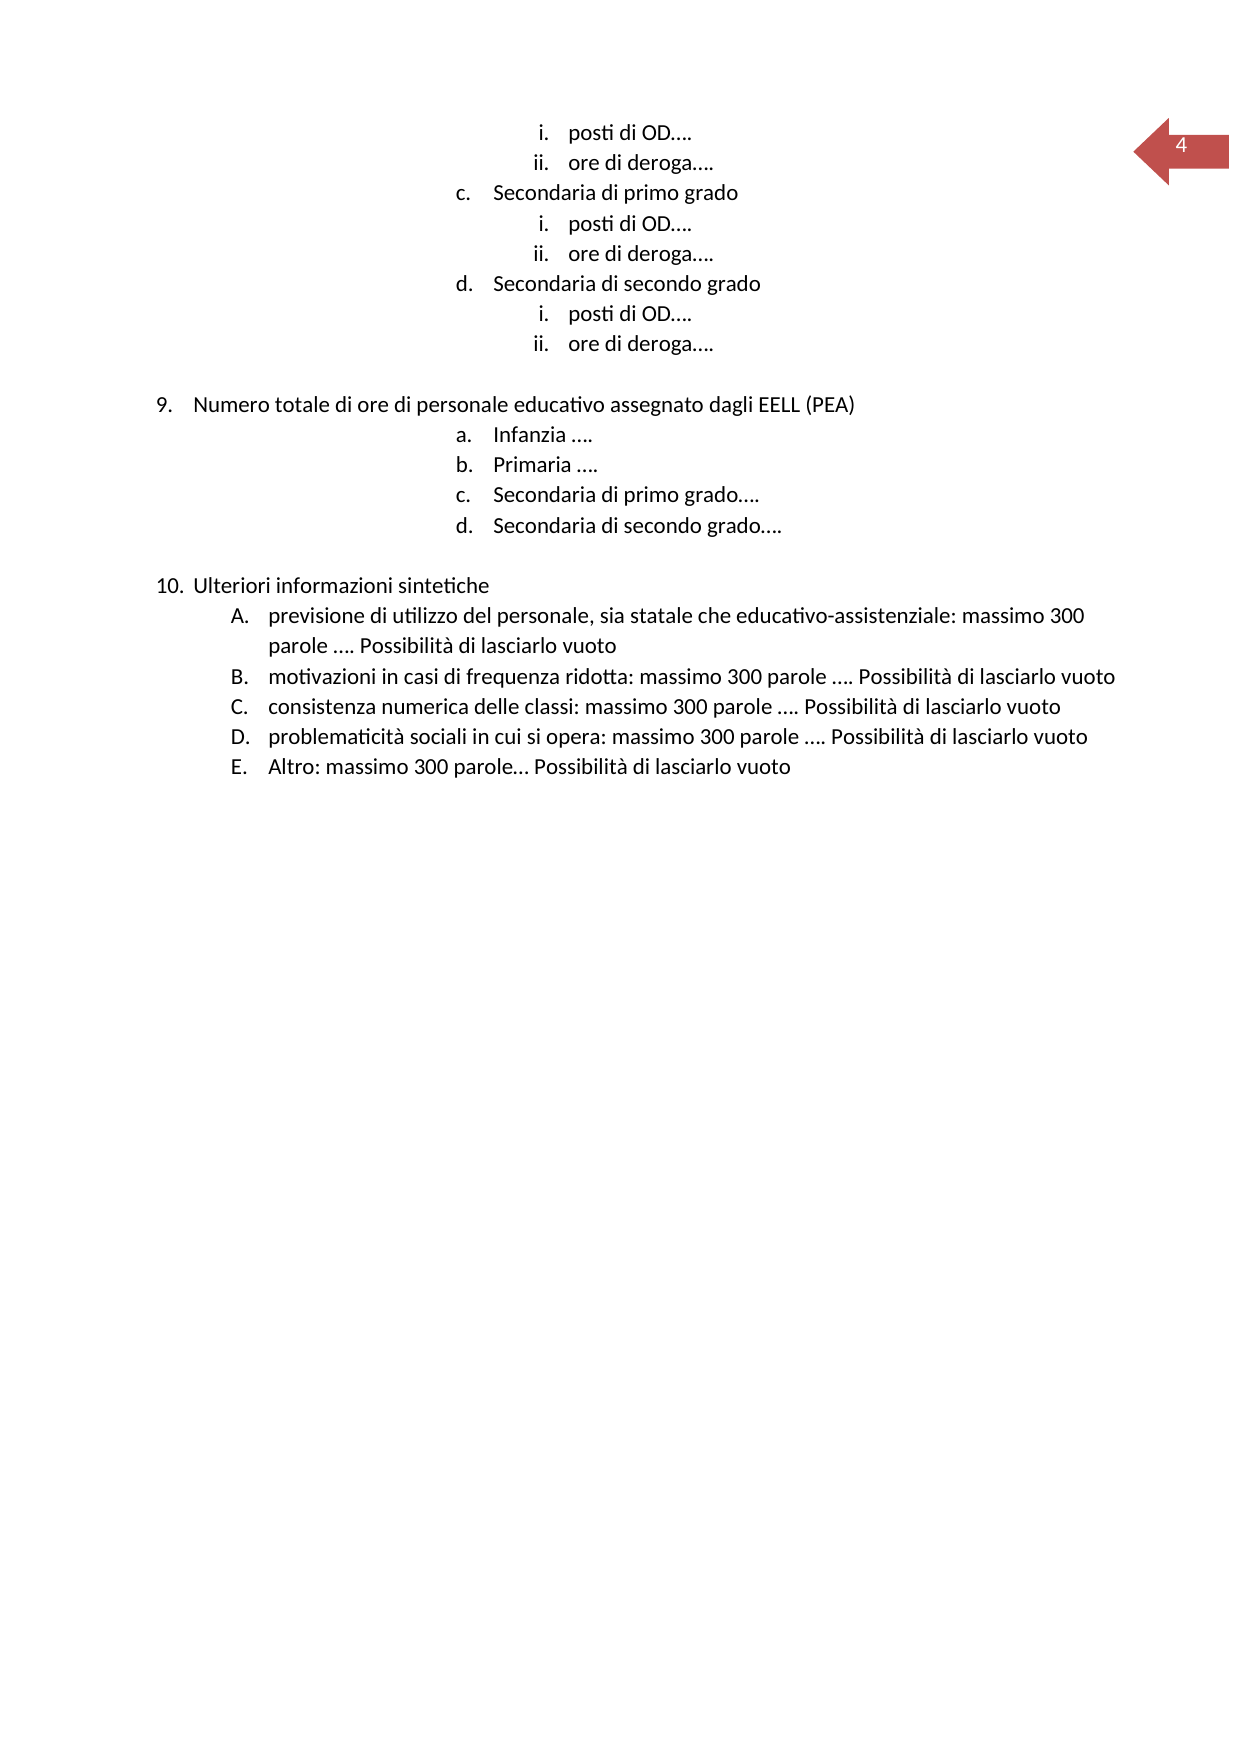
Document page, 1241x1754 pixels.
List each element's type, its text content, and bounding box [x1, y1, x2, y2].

list Infanzia …. [456, 420, 1122, 448]
list motivazioni in casi di frequenza ridotta: massimo 300 parole …. Possibilità di lasciarlo vuoto [231, 662, 1122, 690]
list previsione di utilizzo del personale, sia statale che educativo-assistenziale: massimo 300 parole …. Possibilità di lasciarlo vuoto [231, 601, 1122, 660]
list Altro: massimo 300 parole… Possibilità di lasciarlo vuoto [231, 752, 1122, 781]
list ore di deroga…. [549, 239, 1122, 267]
list Ulteriori informazioni sintetiche [156, 571, 1122, 599]
list posti di OD…. [549, 209, 1122, 237]
list posti di OD…. [549, 118, 1122, 146]
list problematicità sociali in cui si opera: massimo 300 parole …. Possibilità di lasciarlo vuoto [231, 722, 1122, 750]
list posti di OD…. [549, 299, 1122, 327]
list Secondaria di primo grado [456, 178, 1122, 207]
list Secondaria di primo grado…. [456, 481, 1122, 509]
list Primaria …. [456, 450, 1122, 478]
list ore di deroga…. [549, 148, 1122, 176]
list Secondaria di secondo grado [456, 269, 1122, 297]
list Numero totale di ore di personale educativo assegnato dagli EELL (PEA) [156, 390, 1122, 418]
list Secondaria di secondo grado…. [456, 511, 1122, 539]
list ore di deroga…. [549, 329, 1122, 358]
list consistenza numerica delle classi: massimo 300 parole …. Possibilità di lasciarlo vuoto [231, 692, 1122, 720]
